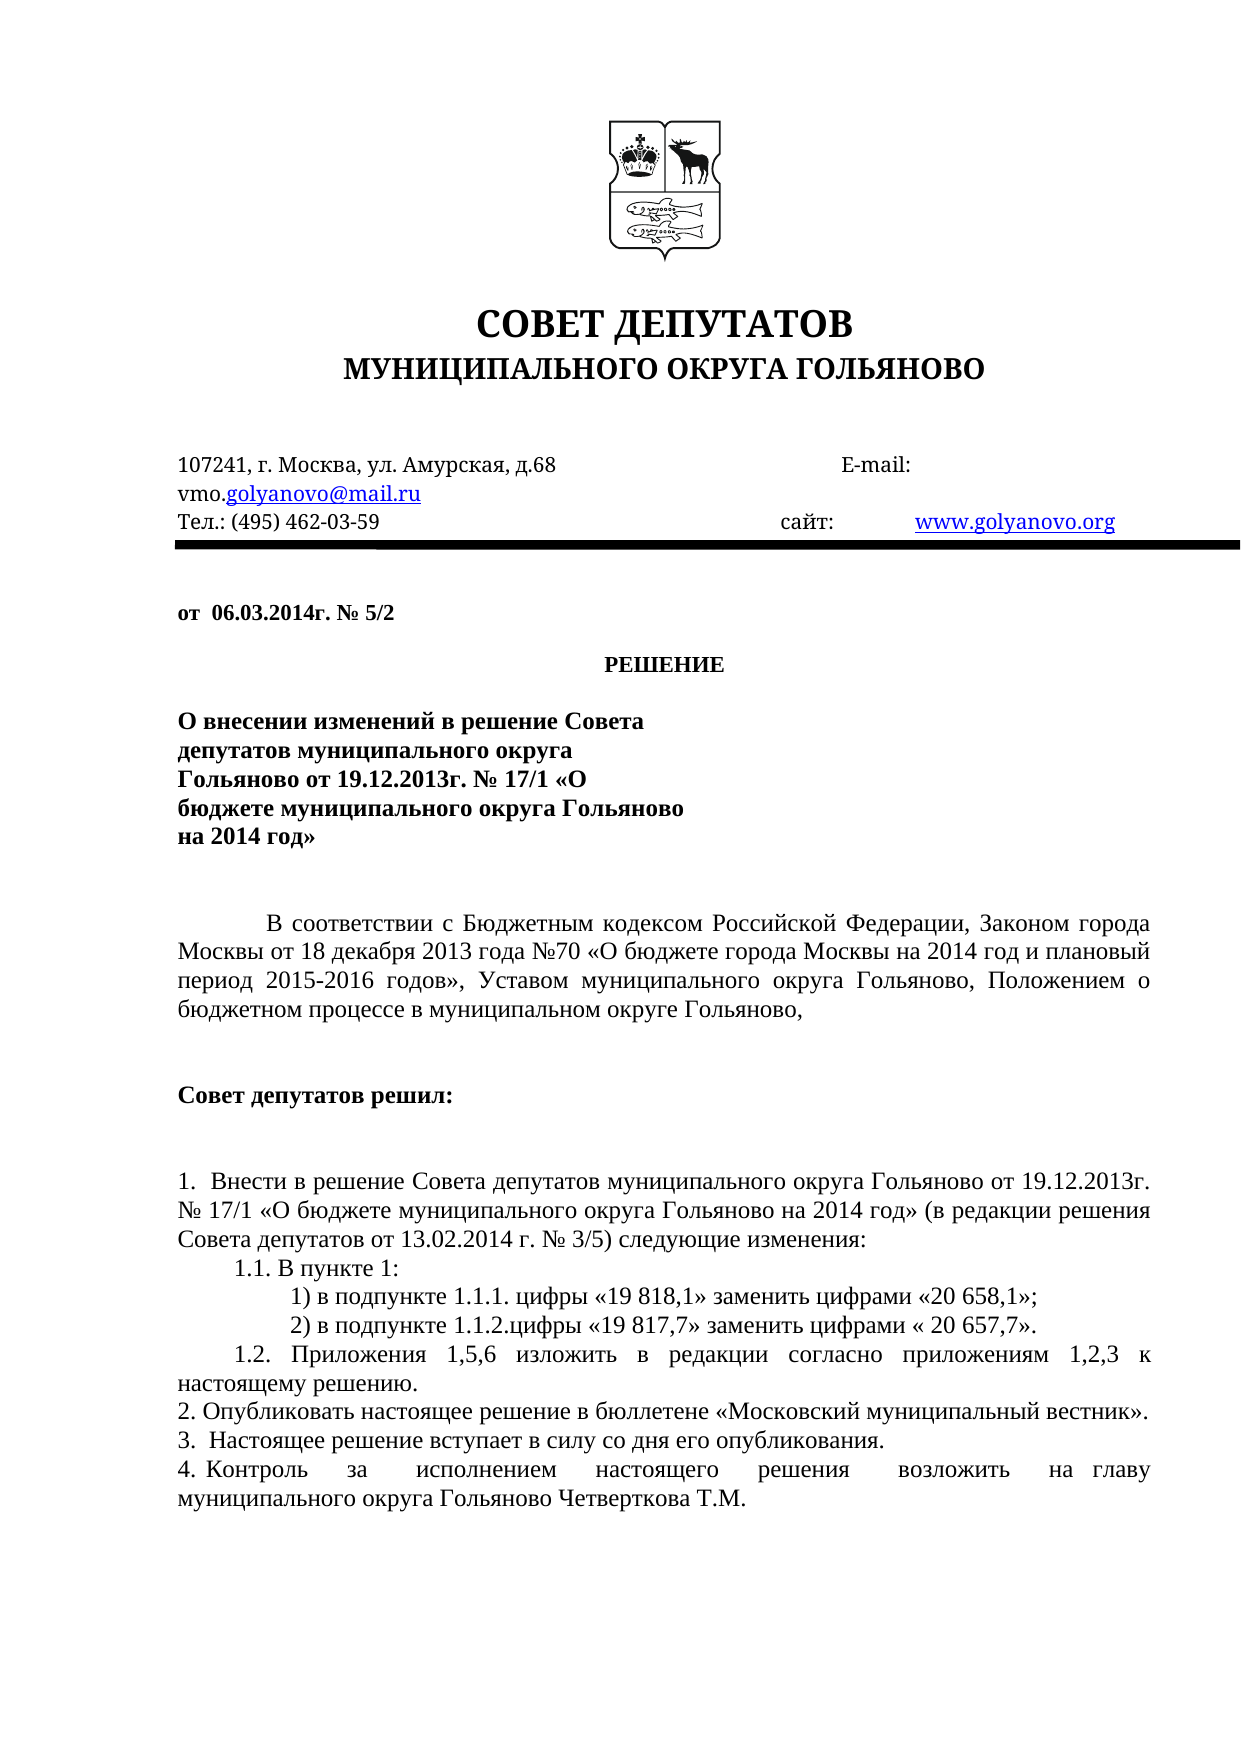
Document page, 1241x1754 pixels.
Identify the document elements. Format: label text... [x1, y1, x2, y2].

text 2) в подпункте 1.1.2.цифры «19 817,7» заменить цифрами « 20 657,7». [177, 1310, 1152, 1339]
text РЕШЕНИЕ [177, 651, 1152, 678]
text В соответствии с Бюджетным кодексом Российской Федерации, Законом города Москвы от 18 декабря 2013 года №70 «О бюджете города Москвы на 2014 год и плановый период 2015-2016 годов», Уставом муниципального округа Гольяново, Положением о бюджетном процессе в муниципальном округе Гольяново, [177, 908, 1152, 1023]
text на 2014 год» [177, 821, 1152, 850]
text МУНИЦИПАЛЬНОГО ОКРУГА ГОЛЬЯНОВО [177, 348, 1152, 388]
text . Москва, ул. Амурская, д.68 E-mail: vmo.golyanovo@mail.ru [177, 451, 1152, 507]
text Совет депутатов решил: [177, 1080, 1152, 1109]
text депутатов муниципального округа [177, 735, 1152, 764]
text О внесении изменений в решение Совета [177, 706, 1152, 735]
text 2. Опубликовать настоящее решение в бюллетене «Московский муниципальный вестник». [177, 1396, 1152, 1425]
text 1.2. Приложения 1,5,6 изложить в редакции согласно приложениям 1,2,3 к настоящему решению. [177, 1339, 1152, 1396]
text 1) в подпункте 1.1.1. цифры «19 818,1» заменить цифрами «20 658,1»; [177, 1281, 1152, 1310]
text 1.1. В пункте 1: [177, 1253, 1152, 1281]
text 1. Внести в решение Совета депутатов муниципального округа Гольяново от 19.12.2013г. № 17/1 «О бюджете муниципального округа Гольяново на 2014 год» (в редакции решения Совета депутатов от 13.02.2014 г. № 3/5) следующие изменения: [177, 1166, 1152, 1253]
text Гольяново от 19.12.2013г. № 17/1 «О [177, 764, 1152, 793]
text бюджете муниципального округа Гольяново [177, 793, 1152, 821]
text 4. Контроль за исполнением настоящего решения возложить на главу муниципального округа Гольяново Четверткова Т.М. [177, 1454, 1152, 1511]
text 3. Настоящее решение вступает в силу со дня его опубликования. [177, 1425, 1152, 1454]
text Тел.: (495) 462-03-59 сайт: www.golyanovo.org [177, 507, 1152, 536]
text от 06.03.2014г. № 5/2 [177, 599, 1152, 625]
text СОВЕТ ДЕПУТАТОВ [177, 297, 1152, 348]
